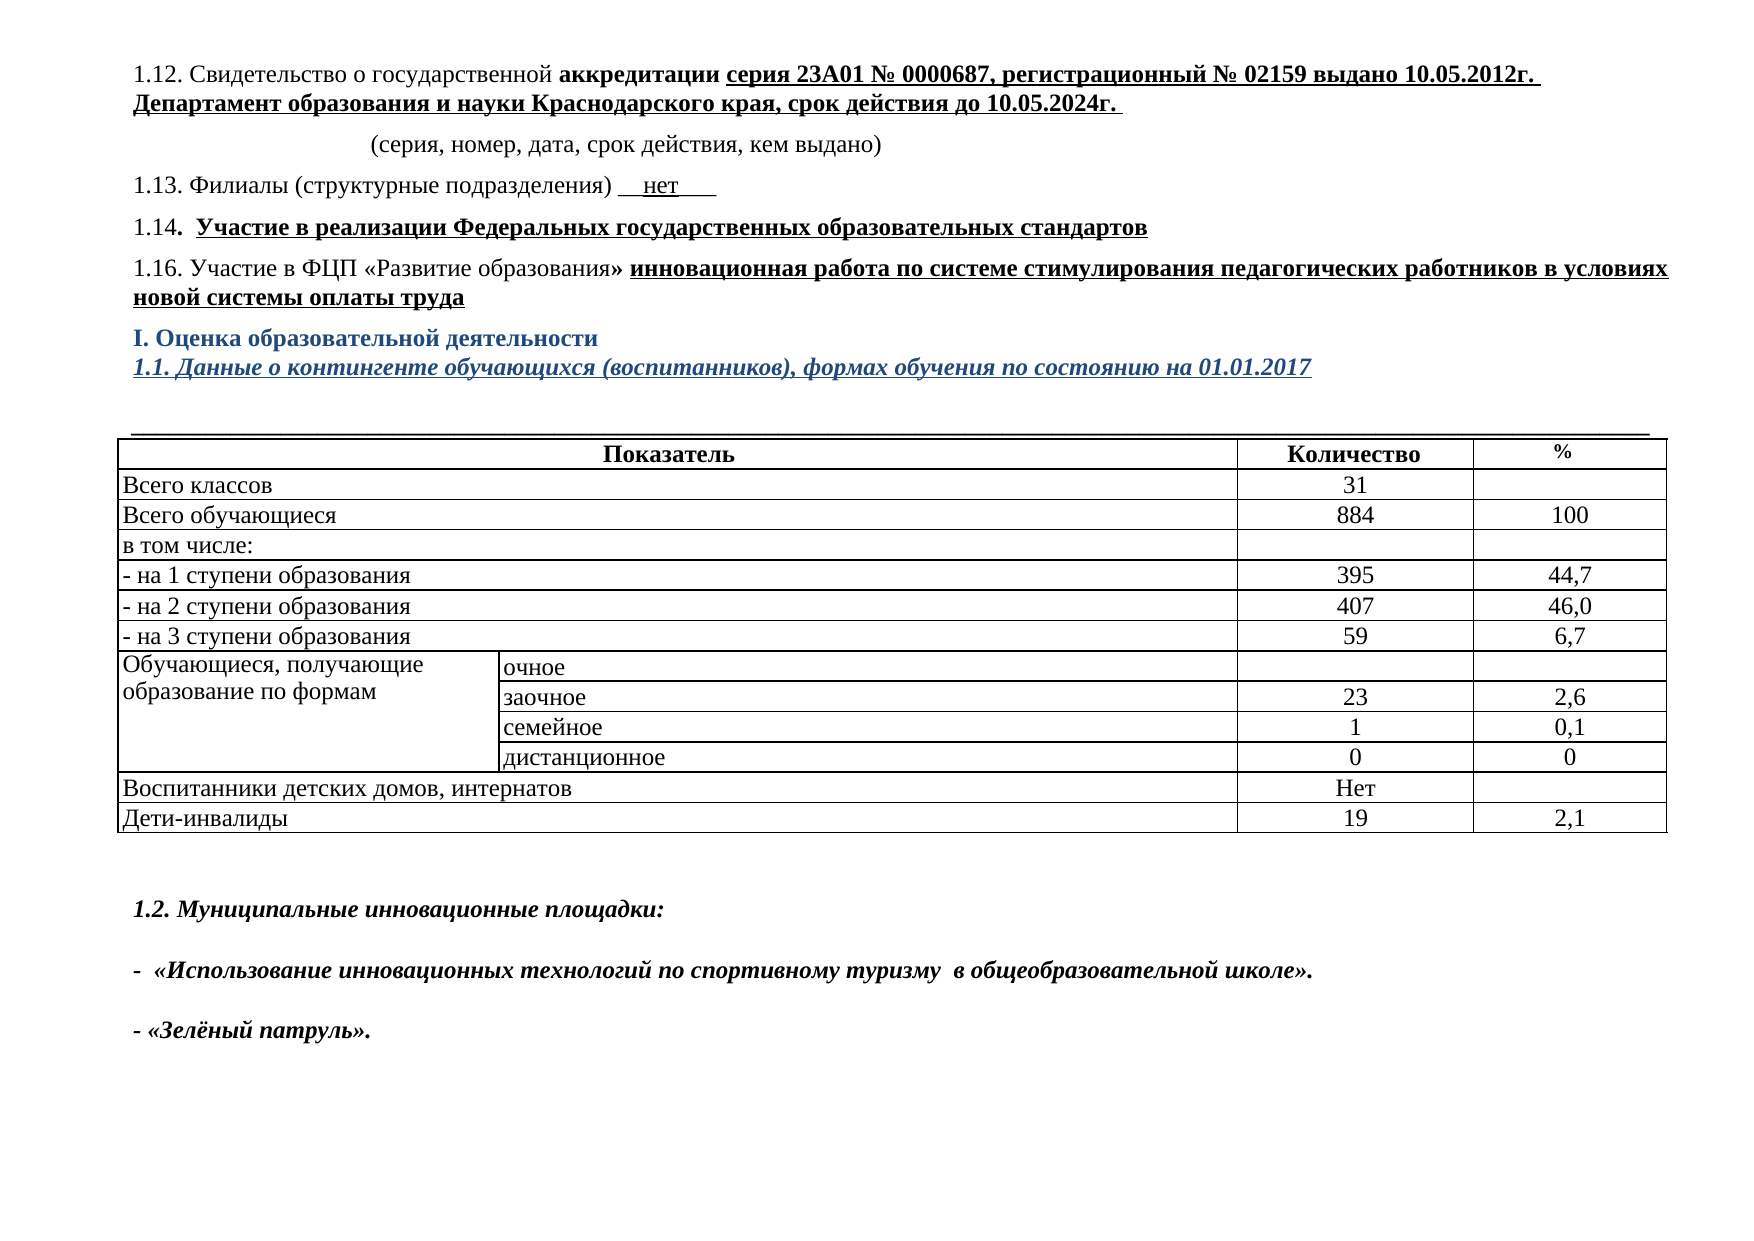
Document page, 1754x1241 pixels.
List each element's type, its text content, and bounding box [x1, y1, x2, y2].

text I. Оценка образовательной деятельности [133, 323, 1668, 352]
table_cell 44,7 [1474, 561, 1666, 589]
table_cell [1474, 652, 1666, 680]
text 1.2. Муниципальные инновационные площадки: [133, 894, 1668, 923]
table_cell заочное [500, 682, 1237, 711]
table_cell 1 [1238, 712, 1473, 741]
table_cell 0,1 [1474, 712, 1666, 741]
table_cell 31 [1238, 470, 1473, 498]
table_cell [1474, 530, 1666, 559]
table_header Количество [1238, 440, 1473, 468]
text 1.16. Участие в ФЦП «Развитие образования» инновационная работа по системе стимулирования педагогических работников в условиях новой системы оплаты труда [133, 253, 1668, 310]
table_cell 0 [1474, 743, 1666, 771]
table_cell Всего обучающиеся [119, 500, 1237, 529]
table_cell очное [500, 652, 1237, 680]
table_cell 23 [1238, 682, 1473, 711]
table_cell семейное [500, 712, 1237, 741]
text 1.12. Свидетельство о государственной аккредитации серия 23А01 № 0000687, регистрационный № 02159 выдано 10.05.2012г. Департамент образования и науки Краснодарского края, срок действия до 10.05.2024г. [133, 59, 1668, 117]
text (серия, номер, дата, срок действия, кем выдано) [133, 129, 1668, 158]
table_cell Всего классов [119, 470, 1237, 498]
text 1.1. Данные о контингенте обучающихся (воспитанников), формах обучения по состоянию на 01.01.2017 [133, 352, 1668, 380]
text - «Использование инновационных технологий по спортивному туризму в общеобразовательной школе». [133, 955, 1668, 984]
table_header Показатель [119, 440, 1237, 468]
table_cell Дети-инвалиды [119, 803, 1237, 832]
table_cell 19 [1238, 803, 1473, 832]
table_cell 46,0 [1474, 591, 1666, 620]
table_cell 59 [1238, 621, 1473, 650]
table_cell 0 [1238, 743, 1473, 771]
table_cell 100 [1474, 500, 1666, 529]
table_cell 407 [1238, 591, 1473, 620]
table_cell Обучающиеся, получающие образование по формам [119, 652, 498, 771]
table_cell [1238, 652, 1473, 680]
table_cell Нет [1238, 773, 1473, 802]
table_cell - на 1 ступени образования [119, 561, 1237, 589]
table_cell - на 3 ступени образования [119, 621, 1237, 650]
table_cell 6,7 [1474, 621, 1666, 650]
table_cell [1474, 470, 1666, 498]
table_cell - на 2 ступени образования [119, 591, 1237, 620]
table_cell 2,1 [1474, 803, 1666, 832]
text 1.14. Участие в реализации Федеральных государственных образовательных стандартов [133, 212, 1668, 240]
table_cell дистанционное [500, 743, 1237, 771]
table_cell 2,6 [1474, 682, 1666, 711]
table_cell 884 [1238, 500, 1473, 529]
table_cell 395 [1238, 561, 1473, 589]
text - «Зелёный патруль». [133, 1016, 1668, 1044]
table_header % [1474, 440, 1666, 468]
table_cell в том числе: [119, 530, 1237, 559]
table_cell [1238, 530, 1473, 559]
table_cell Воспитанники детских домов, интернатов [119, 773, 1237, 802]
text 1.13. Филиалы (структурные подразделения) __нет___ [133, 170, 1668, 199]
table_cell [1474, 773, 1666, 802]
